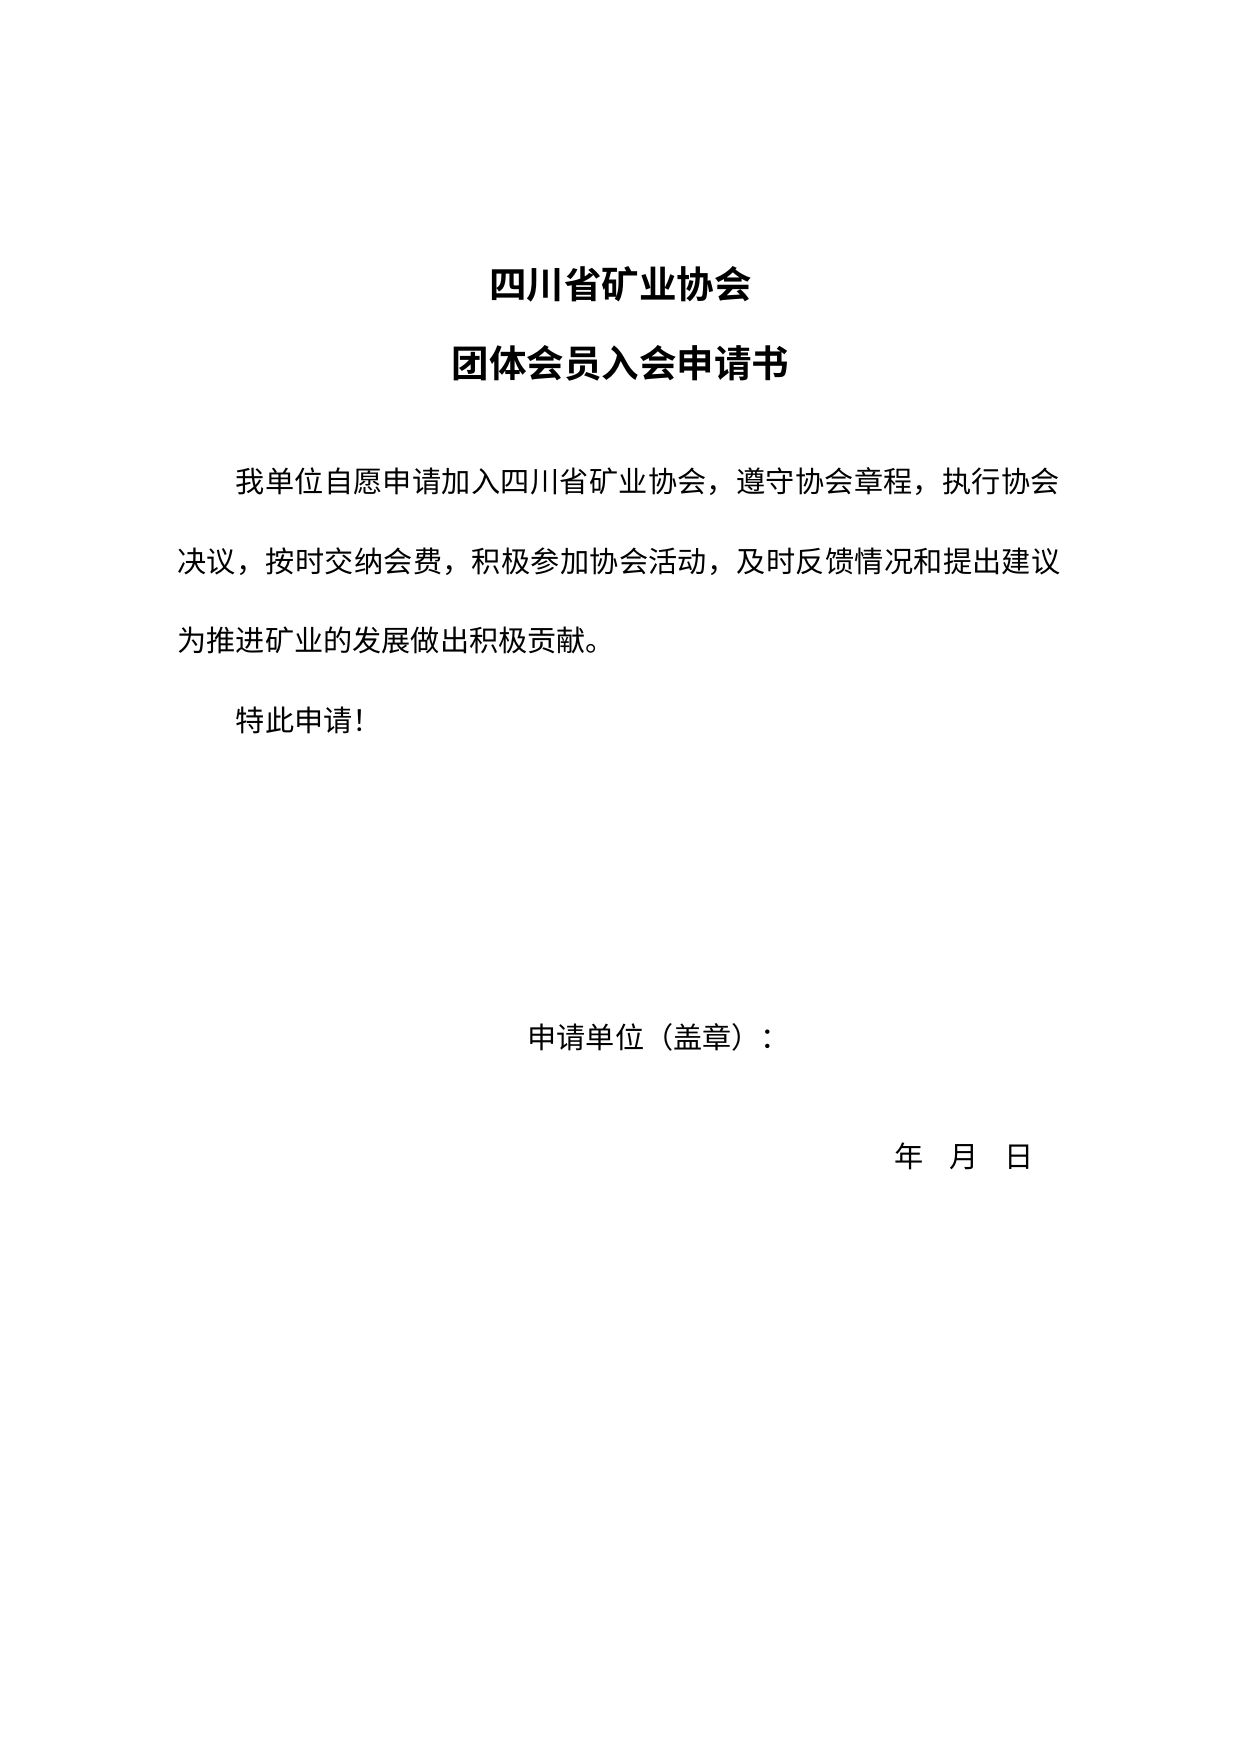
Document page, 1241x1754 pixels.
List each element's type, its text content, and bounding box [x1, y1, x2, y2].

text 团体会员入会申请书 [177, 321, 1063, 401]
text 我单位自愿申请加入四川省矿业协会，遵守协会章程，执行协会决议，按时交纳会费，积极参加协会活动，及时反馈情况和提出建议，为推进矿业的发展做出积极贡献。 [177, 440, 1063, 678]
text 特此申请！ [177, 678, 1063, 758]
text 申请单位（盖章）： [454, 996, 946, 1075]
text 四川省矿业协会 [177, 242, 1063, 321]
text 年 月 日 [177, 1115, 1034, 1194]
